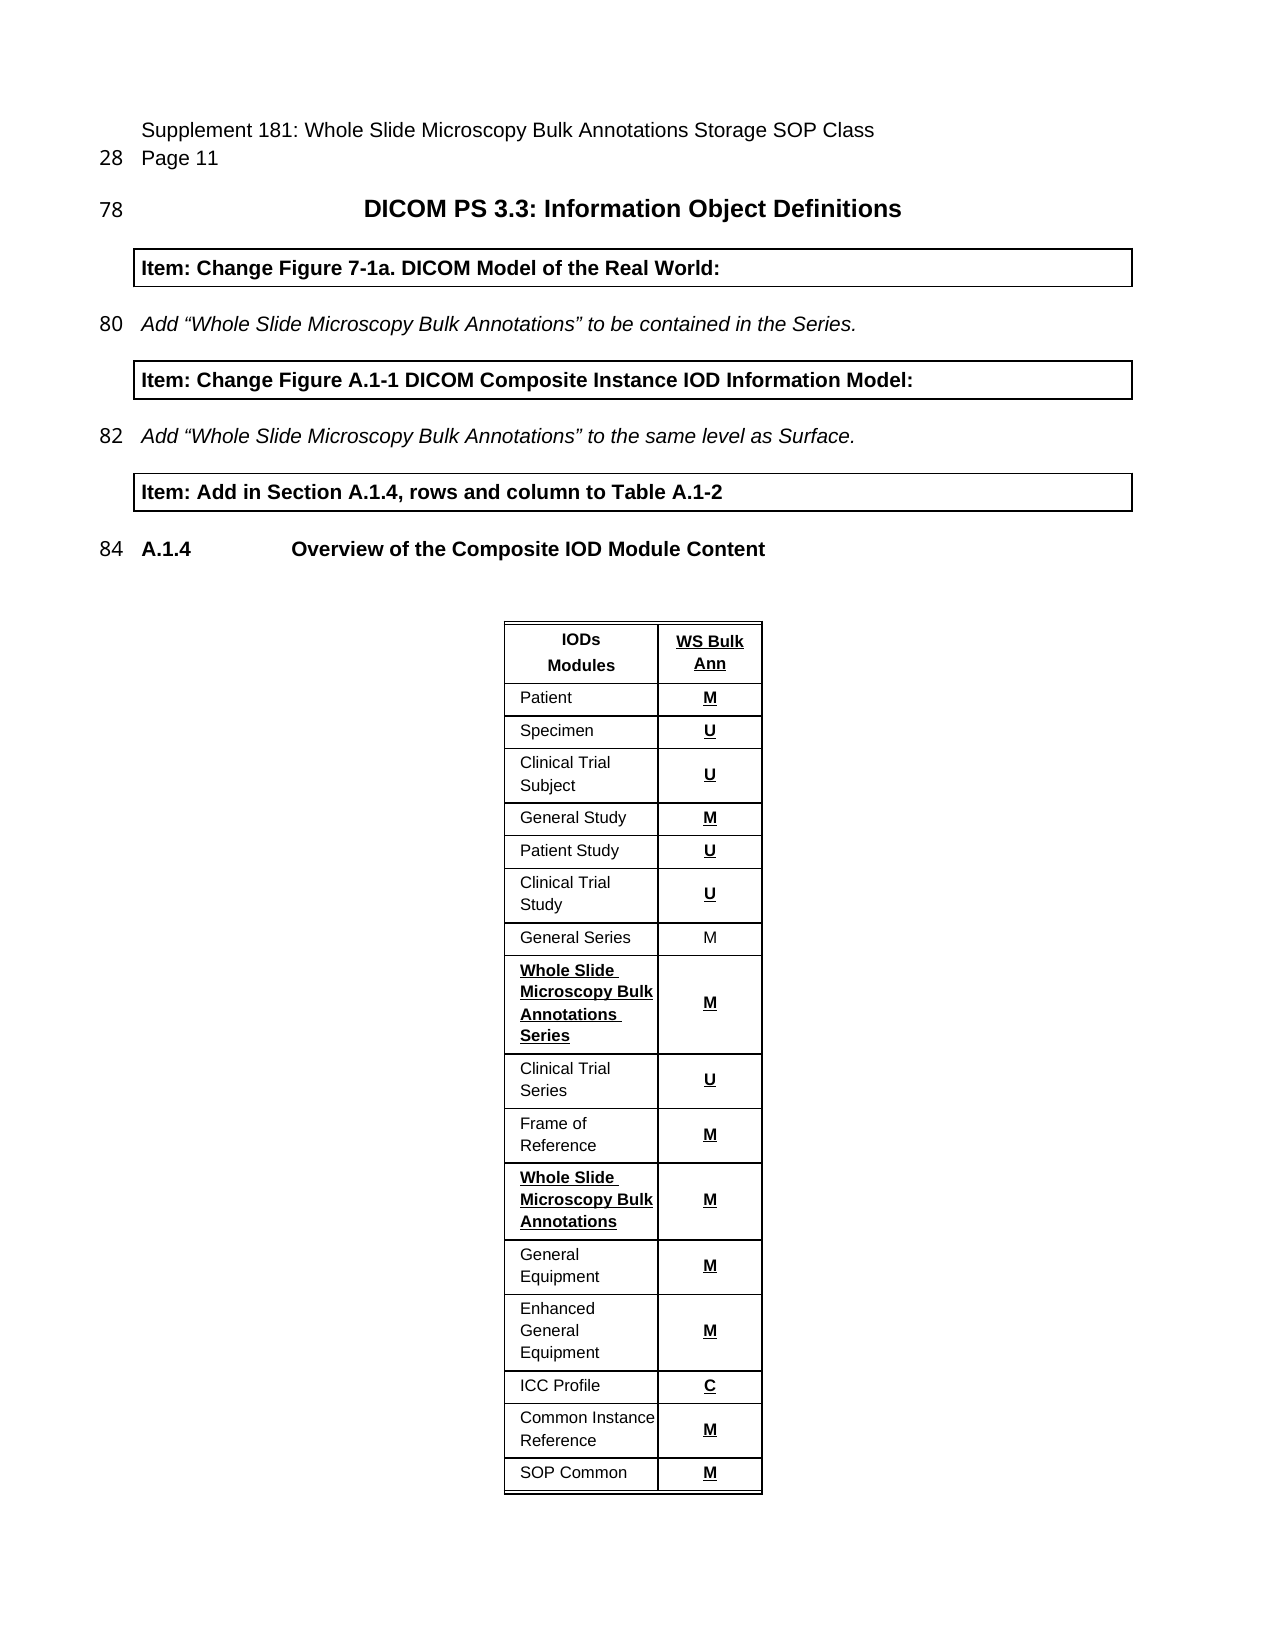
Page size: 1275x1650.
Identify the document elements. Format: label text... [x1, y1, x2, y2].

table_cell Whole Slide Microscopy Bulk Annotations [505, 1164, 657, 1239]
text Item: Change Figure 7-1a. DICOM Model of the Real World: [135, 250, 1131, 286]
table_cell C [659, 1372, 761, 1403]
table_cell Specimen [505, 717, 657, 748]
table_header IODs Modules [505, 625, 657, 682]
table_cell U [659, 717, 761, 748]
table_cell Whole Slide Microscopy Bulk Annotations Series [505, 956, 657, 1053]
table_cell M [659, 1295, 761, 1370]
table_cell General Series [505, 924, 657, 954]
table_cell M [659, 1404, 761, 1457]
text Item: Add in Section A.1.4, rows and column to Table A.1-2 [135, 474, 1131, 510]
table_cell M [659, 1109, 761, 1162]
table_cell Frame of Reference [505, 1109, 657, 1162]
table_cell Clinical Trial Series [505, 1055, 657, 1108]
table_cell M [659, 1164, 761, 1239]
table_cell SOP Common [505, 1459, 657, 1490]
table_cell M [659, 1459, 761, 1490]
table_cell Clinical Trial Study [505, 869, 657, 922]
text DICOM PS 3.3: Information Object Definitions [141, 194, 1125, 223]
table_cell M [659, 804, 761, 835]
table_cell Clinical Trial Subject [505, 749, 657, 802]
table_cell General Equipment [505, 1241, 657, 1293]
text Add “Whole Slide Microscopy Bulk Annotations” to be contained in the Series. [141, 312, 1125, 336]
text Add “Whole Slide Microscopy Bulk Annotations” to the same level as Surface. [141, 424, 1125, 448]
table_cell M [659, 684, 761, 715]
table_cell U [659, 749, 761, 802]
table_cell U [659, 1055, 761, 1108]
subtitle A.1.4 Overview of the Composite IOD Module Content [141, 536, 1125, 560]
text Item: Change Figure A.1-1 DICOM Composite Instance IOD Information Model: [135, 362, 1131, 398]
table_cell Patient [505, 684, 657, 715]
table_cell Enhanced General Equipment [505, 1295, 657, 1370]
table_cell M [659, 1241, 761, 1293]
table_cell M [659, 956, 761, 1053]
table_cell ICC Profile [505, 1372, 657, 1403]
table_header WS Bulk Ann [659, 625, 761, 682]
table_cell M [659, 924, 761, 954]
table_cell U [659, 836, 761, 867]
table_cell Patient Study [505, 836, 657, 867]
table_cell General Study [505, 804, 657, 835]
table_cell Common Instance Reference [505, 1404, 657, 1457]
table_cell U [659, 869, 761, 922]
